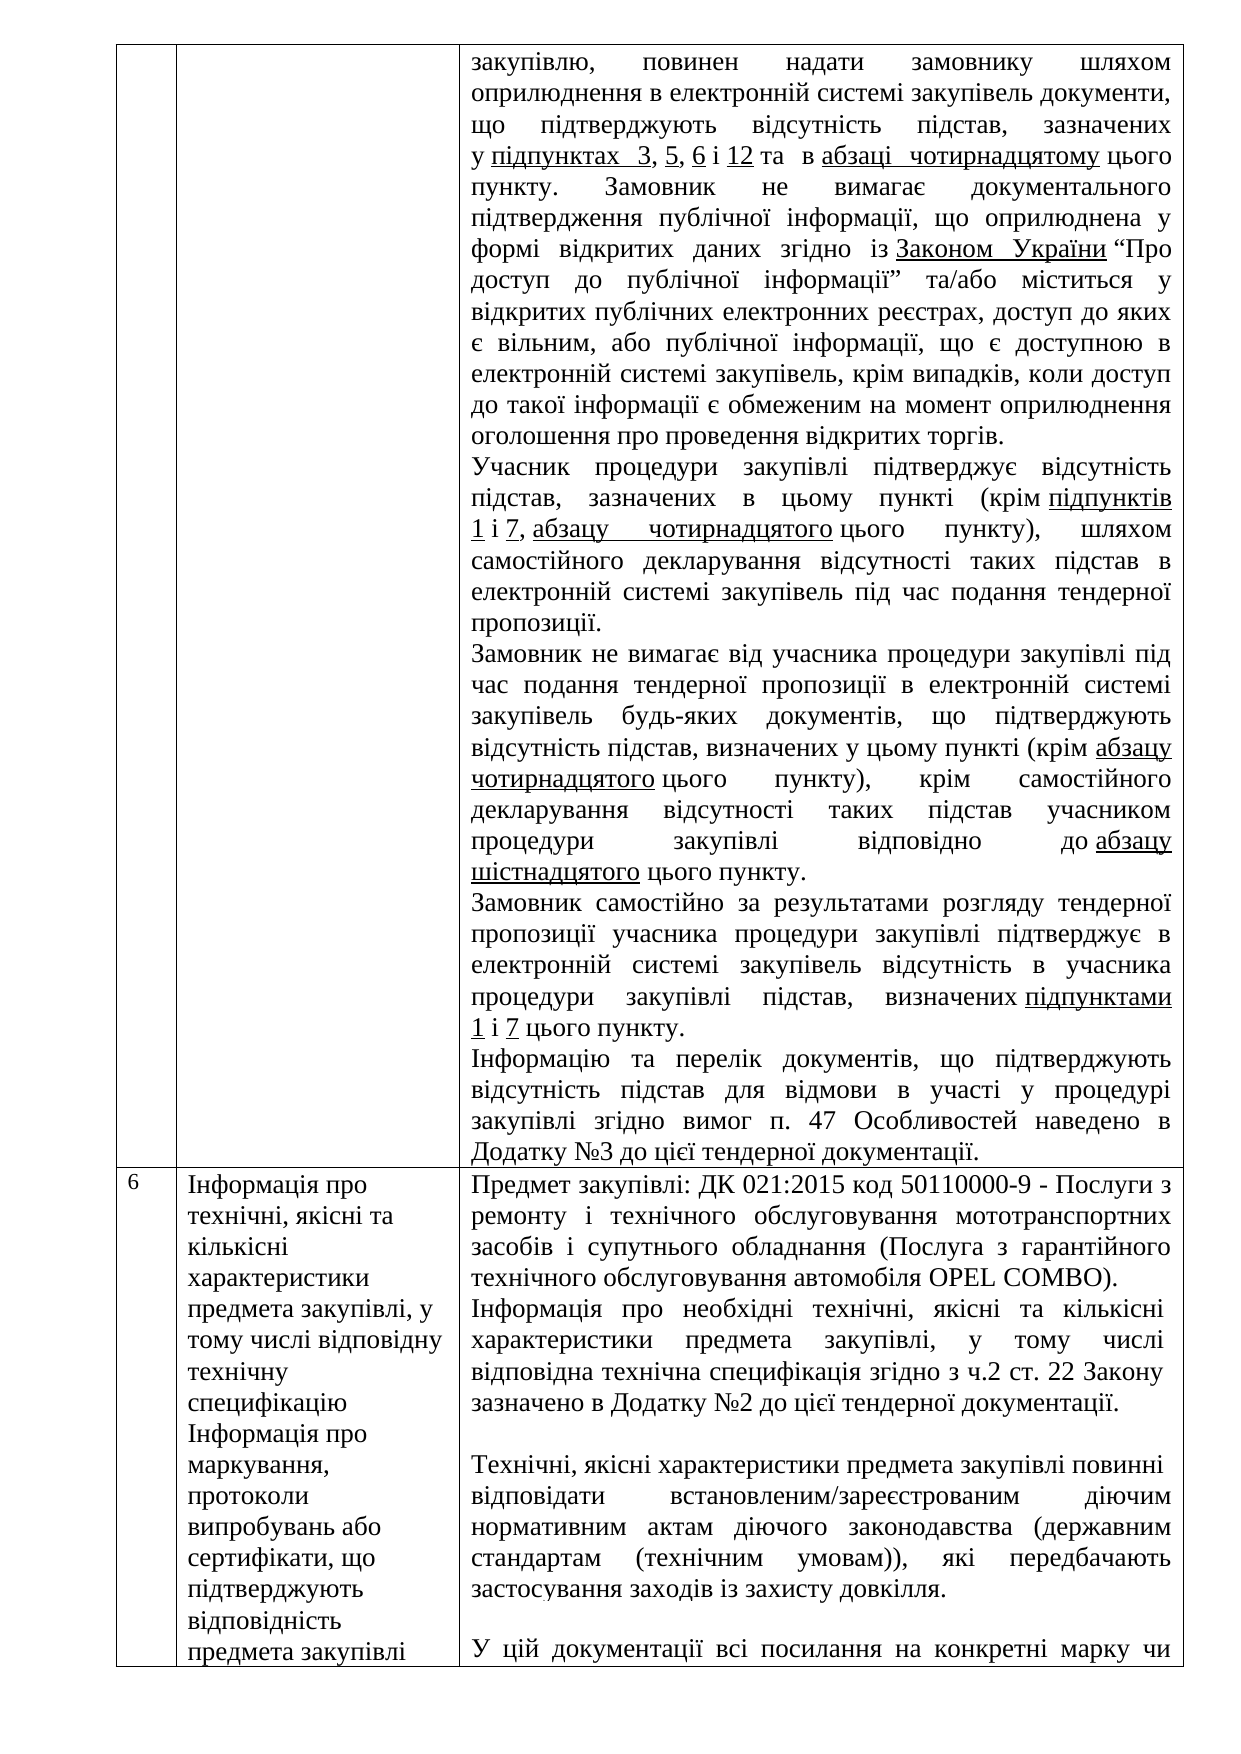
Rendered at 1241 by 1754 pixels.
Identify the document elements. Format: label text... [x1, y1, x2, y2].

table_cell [460, 45, 1183, 1167]
table_cell 6 [117, 1168, 176, 1666]
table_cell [460, 1168, 1183, 1666]
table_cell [177, 1168, 459, 1666]
table_cell 5 [117, 45, 176, 1167]
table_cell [177, 45, 459, 1167]
